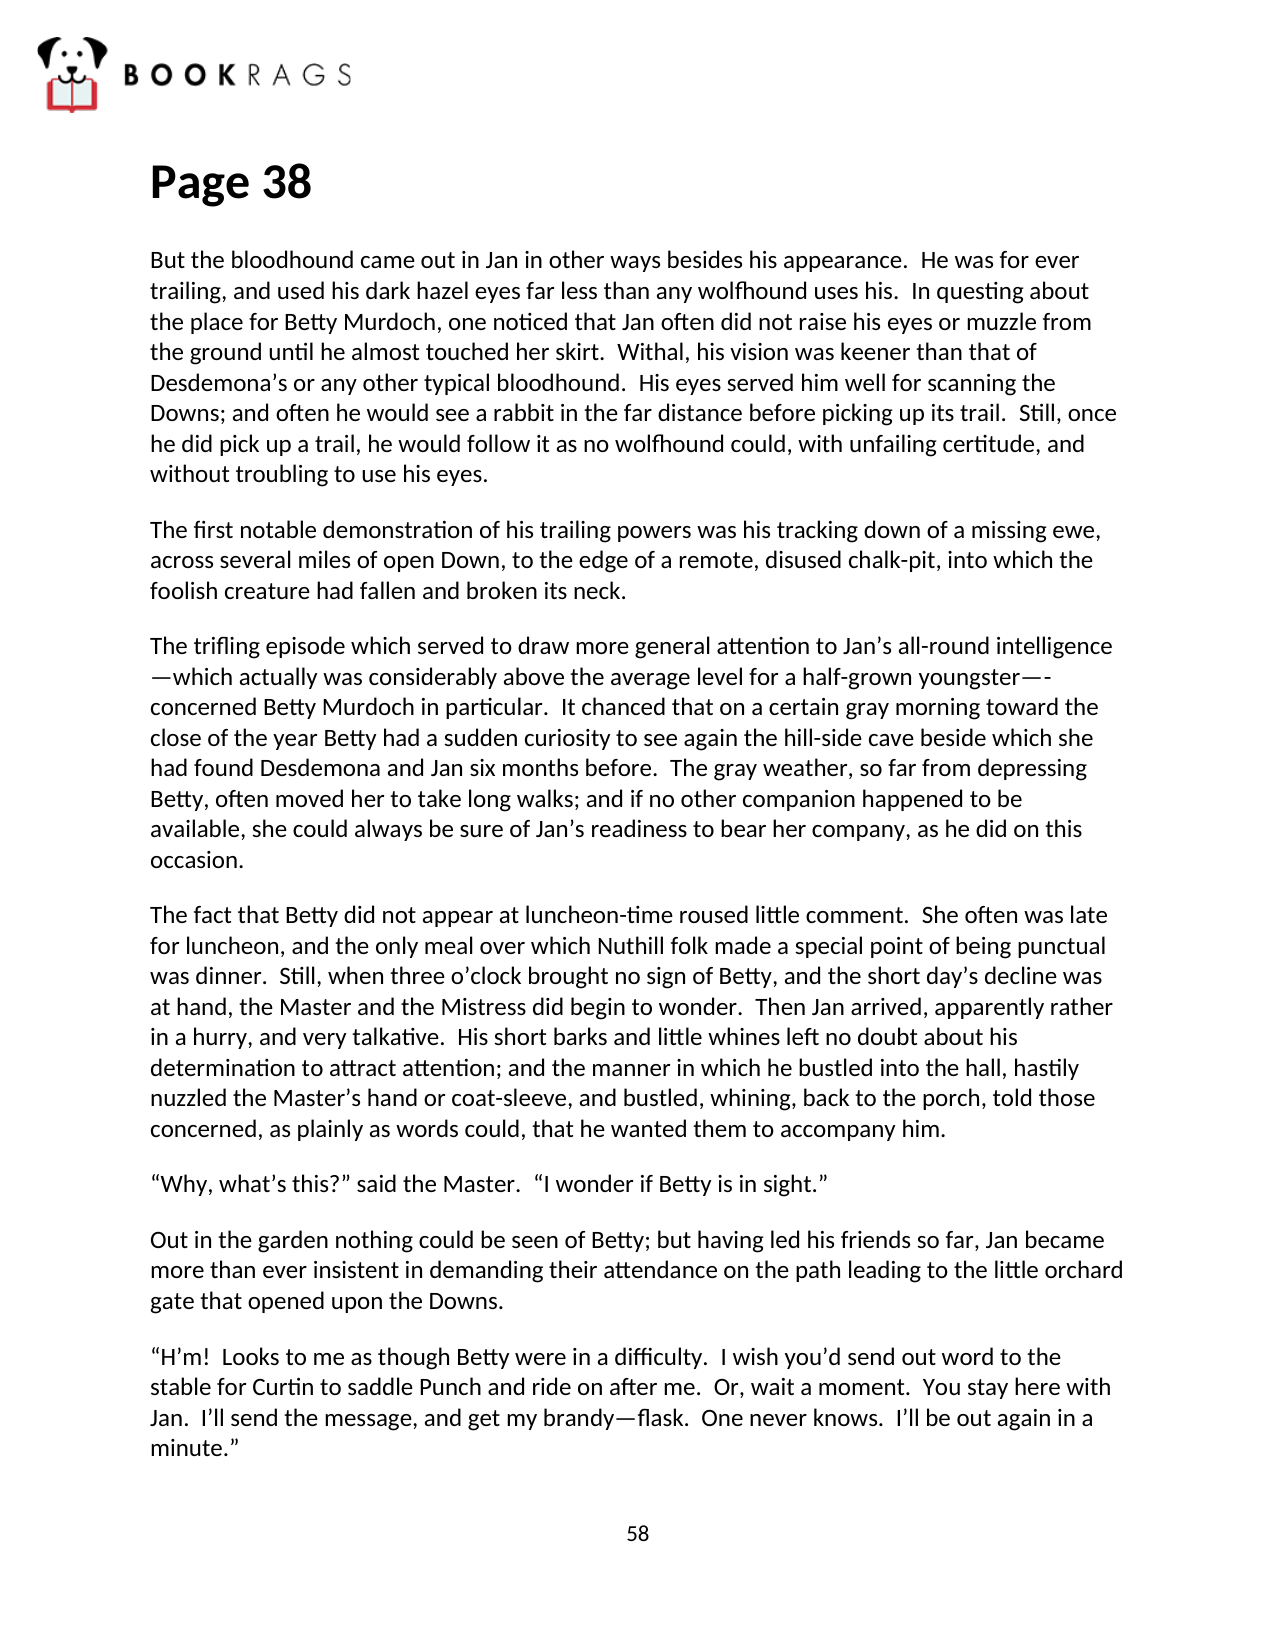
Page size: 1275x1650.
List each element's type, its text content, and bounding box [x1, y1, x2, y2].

text Out in the garden nothing could be seen of Betty; but having led his friends so far, Jan became more than ever insistent in demanding their attendance on the path leading to the little orchard gate that opened upon the Downs. [150, 1224, 1125, 1316]
text “Why, what’s this?” said the Master. “I wonder if Betty is in sight.” [150, 1169, 1125, 1199]
text The fact that Betty did not appear at luncheon-time roused little comment. She often was late for luncheon, and the only meal over which Nuthill folk made a special point of being punctual was dinner. Still, when three o’clock brought no sign of Betty, and the short day’s decline was at hand, the Master and the Mistress did begin to wonder. Then Jan arrived, apparently rather in a hurry, and very talkative. His short barks and little whines left no doubt about his determination to attract attention; and the manner in which he bustled into the hall, hastily nuzzled the Master’s hand or coat-sleeve, and bustled, whining, back to the porch, told those concerned, as plainly as words could, that he wanted them to accompany him. [150, 899, 1125, 1144]
text But the bloodhound came out in Jan in other ways besides his appearance. He was for ever trailing, and used his dark hazel eyes far less than any wolfhound uses his. In questing about the place for Betty Murdoch, one noticed that Jan often did not raise his eyes or muzzle from the ground until he almost touched her skirt. Withal, his vision was keener than that of Desdemona’s or any other typical bloodhound. His eyes served him well for scanning the Downs; and often he would see a rabbit in the far distance before picking up its trail. Still, once he did pick up a trail, he would follow it as no wolfhound could, with unfailing certitude, and without troubling to use his eyes. [150, 244, 1125, 489]
picture [37, 37, 351, 113]
text Page 38 [150, 150, 1125, 211]
text The trifling episode which served to draw more general attention to Jan’s all-round intelligence—­which actually was considerably above the average level for a half-grown youngster—­concerned Betty Murdoch in particular. It chanced that on a certain gray morning toward the close of the year Betty had a sudden curiosity to see again the hill-side cave beside which she had found Desdemona and Jan six months before. The gray weather, so far from depressing Betty, often moved her to take long walks; and if no other companion happened to be available, she could always be sure of Jan’s readiness to bear her company, as he did on this occasion. [150, 630, 1125, 874]
text The first notable demonstration of his trailing powers was his tracking down of a missing ewe, across several miles of open Down, to the edge of a remote, disused chalk-pit, into which the foolish creature had fallen and broken its neck. [150, 514, 1125, 605]
text “H’m! Looks to me as though Betty were in a difficulty. I wish you’d send out word to the stable for Curtin to saddle Punch and ride on after me. Or, wait a moment. You stay here with Jan. I’ll send the message, and get my brandy—­flask. One never knows. I’ll be out again in a minute.” [150, 1341, 1125, 1463]
